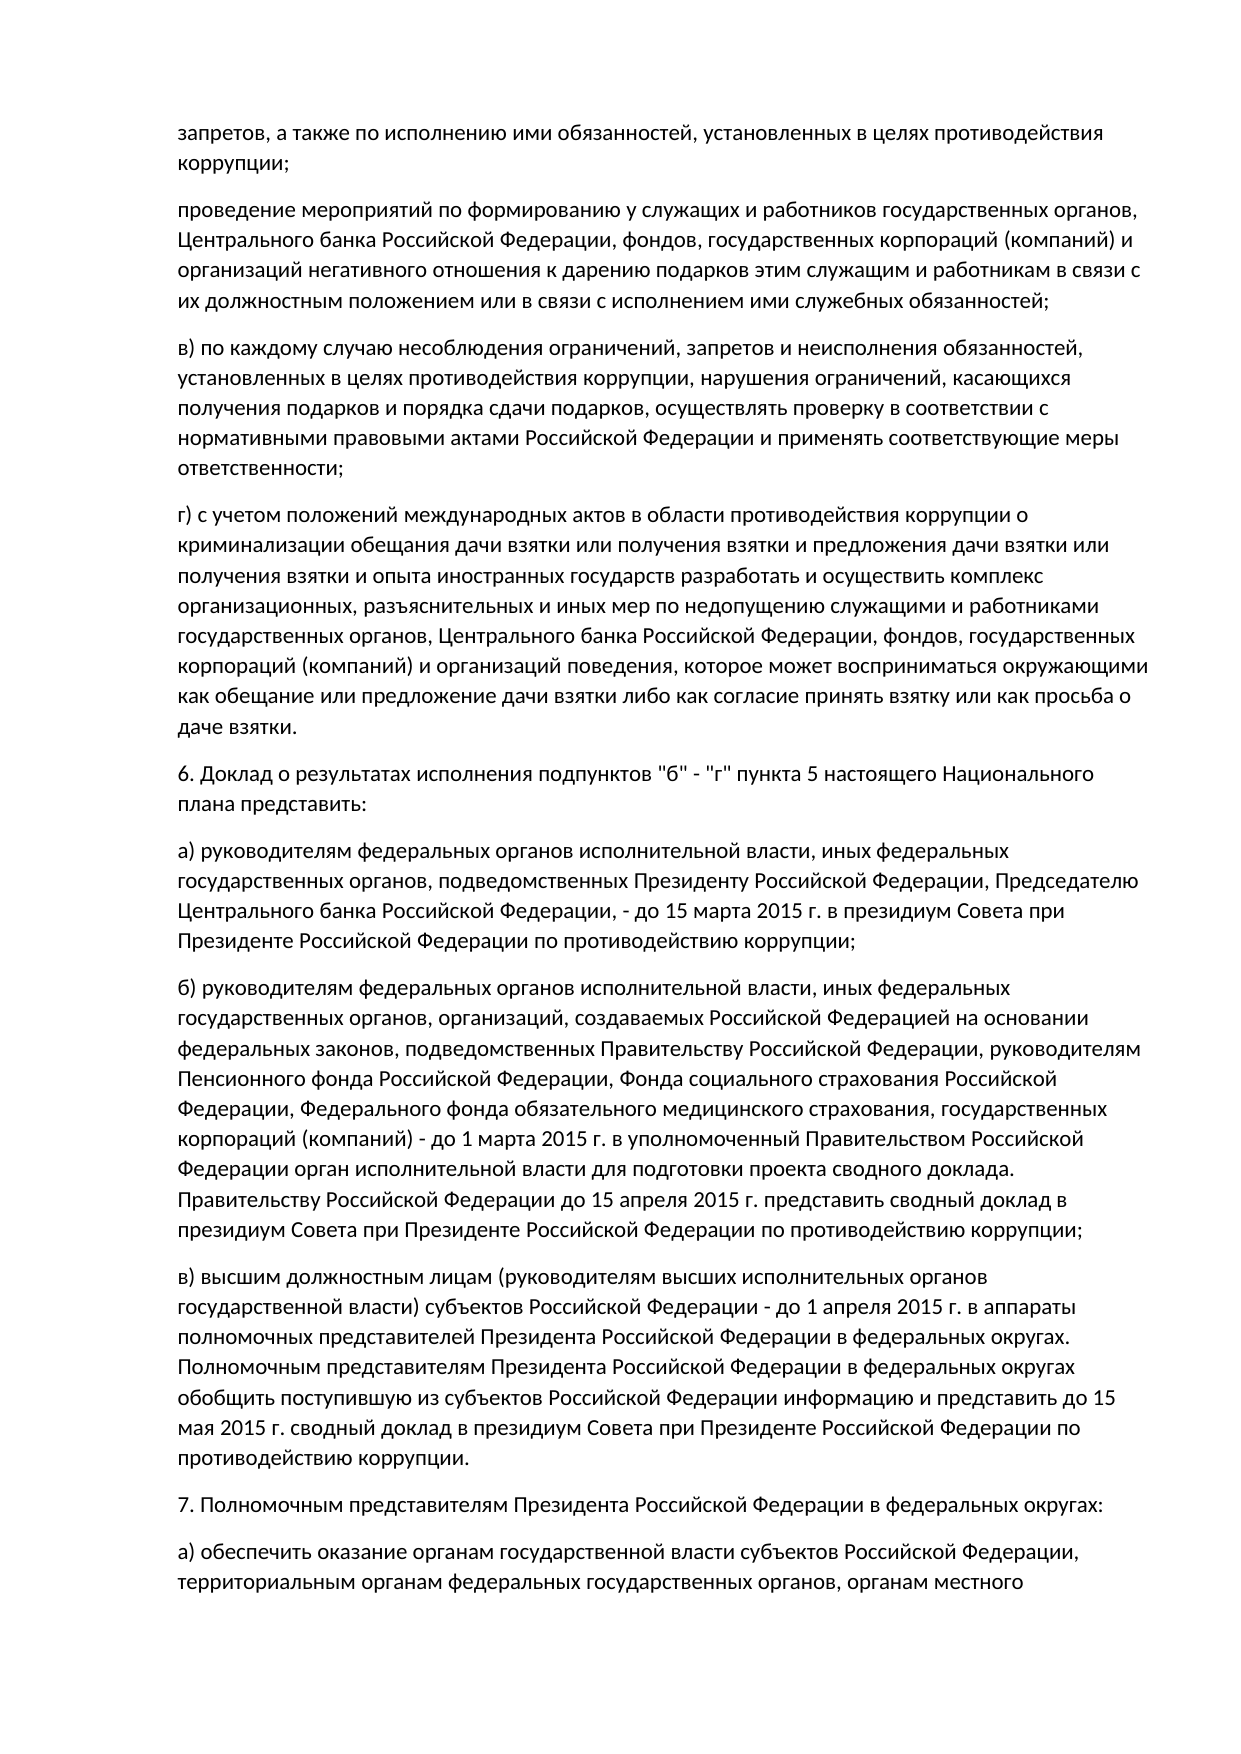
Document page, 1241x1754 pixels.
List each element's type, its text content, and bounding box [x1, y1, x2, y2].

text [177, 1537, 1152, 1595]
text г) с учетом положений международных актов в области противодействия коррупции о криминализации обещания дачи взятки или получения взятки и предложения дачи взятки или получения взятки и опыта иностранных государств разработать и осуществить комплекс организационных, разъяснительных и иных мер по недопущению служащими и работниками государственных органов, Центрального банка Российской Федерации, фондов, государственных корпораций (компаний) и организаций поведения, которое может восприниматься окружающими как обещание или предложение дачи взятки либо как согласие принять взятку или как просьба о даче взятки. [177, 500, 1152, 740]
text 7. Полномочным представителям Президента Российской Федерации в федеральных округах: [177, 1490, 1152, 1518]
text 6. Доклад о результатах исполнения подпунктов "б" - "г" пункта 5 настоящего Национального плана представить: [177, 759, 1152, 817]
text проведение мероприятий по формированию у служащих и работников государственных органов, Центрального банка Российской Федерации, фондов, государственных корпораций (компаний) и организаций негативного отношения к дарению подарков этим служащим и работникам в связи с их должностным положением или в связи с исполнением ими служебных обязанностей; [177, 195, 1152, 314]
text б) руководителям федеральных органов исполнительной власти, иных федеральных государственных органов, организаций, создаваемых Российской Федерацией на основании федеральных законов, подведомственных Правительству Российской Федерации, руководителям Пенсионного фонда Российской Федерации, Фонда социального страхования Российской Федерации, Федерального фонда обязательного медицинского страхования, государственных корпораций (компаний) - до 1 марта 2015 г. в уполномоченный Правительством Российской Федерации орган исполнительной власти для подготовки проекта сводного доклада. Правительству Российской Федерации до 15 апреля 2015 г. представить сводный доклад в президиум Совета при Президенте Российской Федерации по противодействию коррупции; [177, 973, 1152, 1243]
text в) высшим должностным лицам (руководителям высших исполнительных органов государственной власти) субъектов Российской Федерации - до 1 апреля 2015 г. в аппараты полномочных представителей Президента Российской Федерации в федеральных округах. Полномочным представителям Президента Российской Федерации в федеральных округах обобщить поступившую из субъектов Российской Федерации информацию и представить до 15 мая 2015 г. сводный доклад в президиум Совета при Президенте Российской Федерации по противодействию коррупции. [177, 1262, 1152, 1471]
text в) по каждому случаю несоблюдения ограничений, запретов и неисполнения обязанностей, установленных в целях противодействия коррупции, нарушения ограничений, касающихся получения подарков и порядка сдачи подарков, осуществлять проверку в соответствии с нормативными правовыми актами Российской Федерации и применять соответствующие меры ответственности; [177, 333, 1152, 482]
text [177, 118, 1152, 176]
text а) руководителям федеральных органов исполнительной власти, иных федеральных государственных органов, подведомственных Президенту Российской Федерации, Председателю Центрального банка Российской Федерации, - до 15 марта 2015 г. в президиум Совета при Президенте Российской Федерации по противодействию коррупции; [177, 836, 1152, 954]
